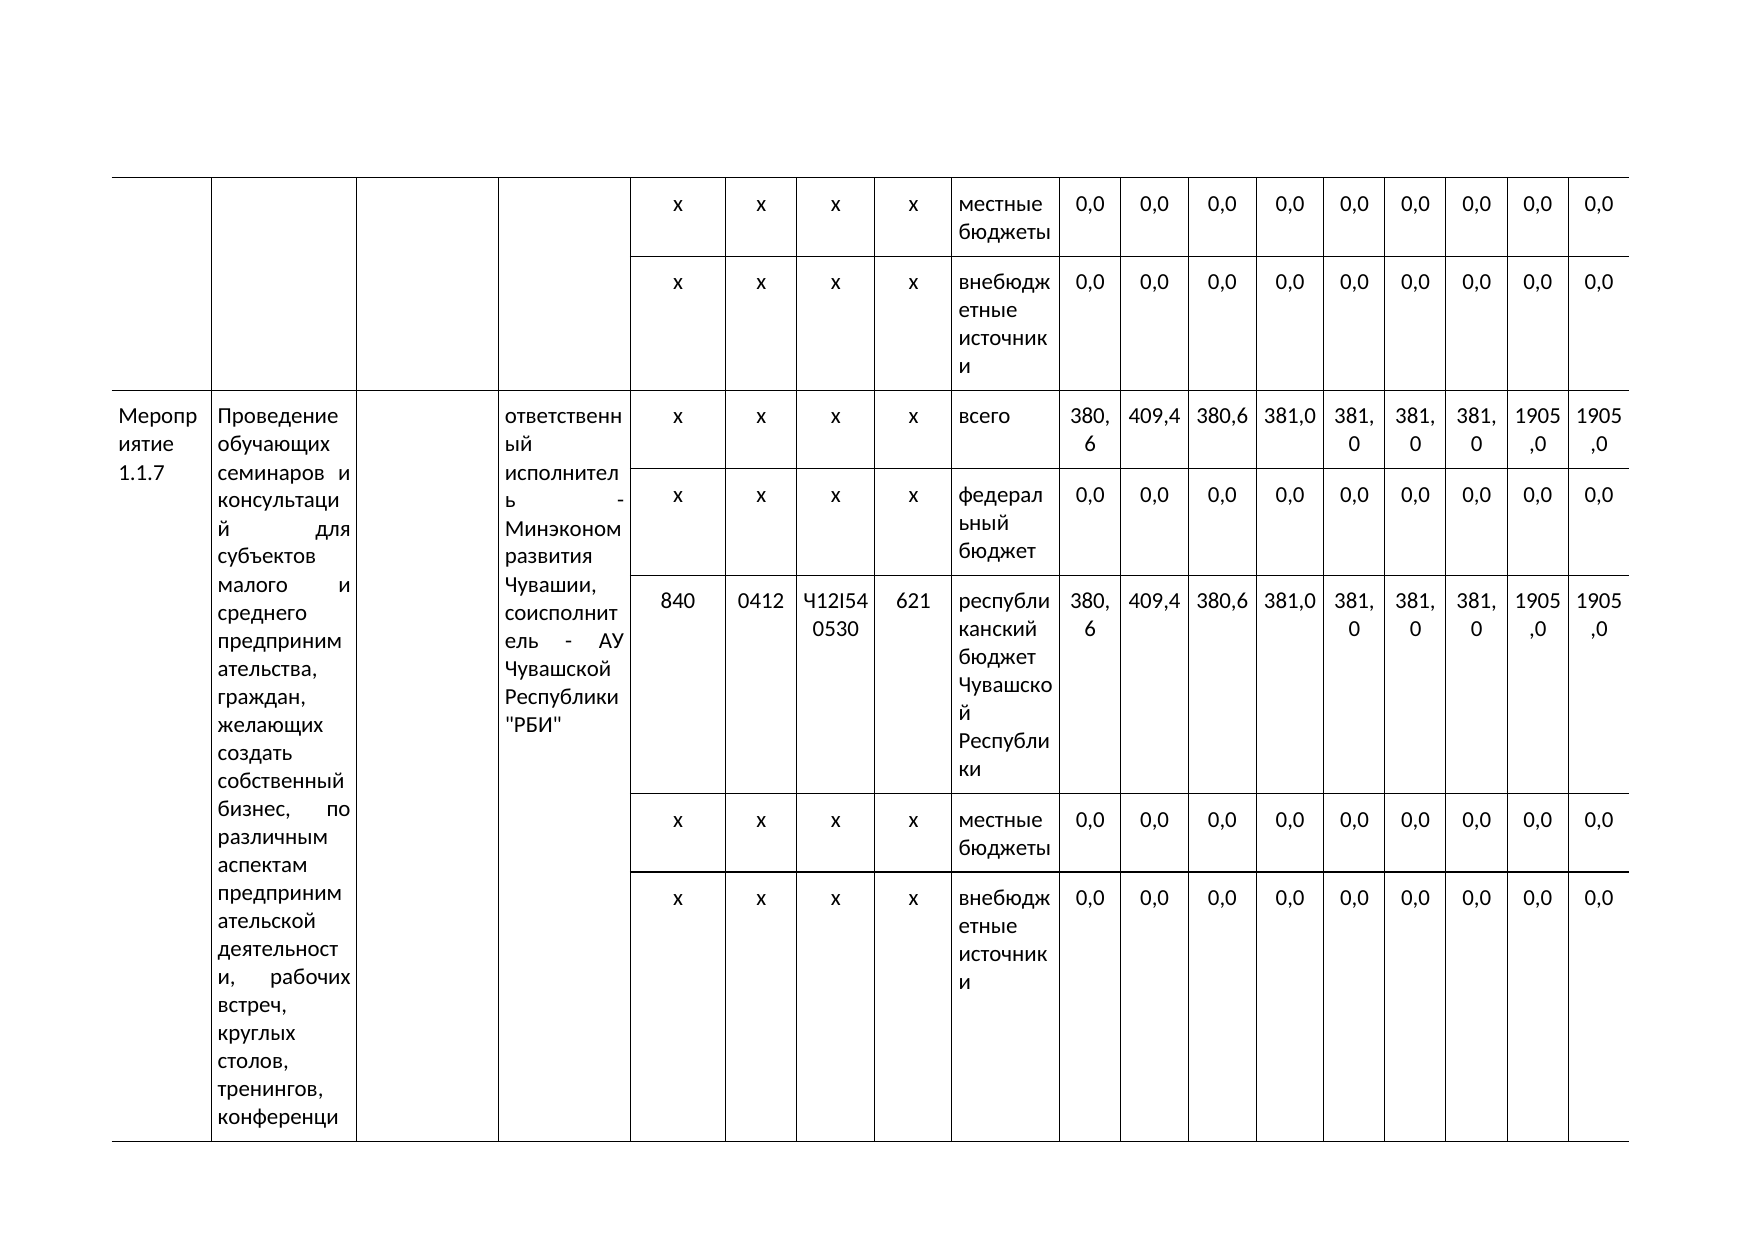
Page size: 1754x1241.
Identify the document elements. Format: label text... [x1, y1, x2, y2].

table_cell 0,0 [1508, 257, 1568, 390]
table_cell x [875, 469, 951, 574]
table_cell 1905,0 [1569, 576, 1629, 793]
table_cell 0,0 [1569, 257, 1629, 390]
table_cell 0,0 [1385, 178, 1445, 256]
table_cell 409,4 [1121, 576, 1188, 793]
table_cell x [631, 178, 725, 256]
table_cell 0,0 [1508, 178, 1568, 256]
table_cell 0,0 [1446, 794, 1507, 871]
table_cell 0,0 [1446, 469, 1507, 574]
table_cell 0412 [726, 576, 796, 793]
table_cell 0,0 [1324, 469, 1384, 574]
table_cell 409,4 [1121, 391, 1188, 468]
table_cell x [726, 873, 796, 1141]
table_cell 0,0 [1508, 469, 1568, 574]
table_cell 0,0 [1060, 469, 1120, 574]
table_cell 0,0 [1257, 178, 1323, 256]
table_cell республиканский бюджет Чувашской Республики [952, 576, 1059, 793]
table_cell x [726, 469, 796, 574]
table_cell x [797, 469, 874, 574]
table_cell 0,0 [1189, 178, 1256, 256]
table_cell 1905,0 [1508, 391, 1568, 468]
table_cell внебюджетные источники [952, 257, 1059, 390]
table_cell 0,0 [1060, 257, 1120, 390]
table_cell x [797, 257, 874, 390]
table_cell x [797, 794, 874, 871]
table_cell местные бюджеты [952, 794, 1059, 871]
table_cell 0,0 [1121, 873, 1188, 1141]
table_cell 1905,0 [1508, 576, 1568, 793]
table_cell 0,0 [1508, 794, 1568, 871]
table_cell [952, 873, 1059, 1141]
table_cell 0,0 [1324, 178, 1384, 256]
table_cell 0,0 [1508, 873, 1568, 1141]
table_cell Проведение обучающих семинаров и консультаций для субъектов малого и среднего предпринимательства, граждан, желающих создать собственный бизнес, по различным аспектам предпринимательской деятельности, рабочих встреч, круглых столов, тренингов, конференций по вопросам развития малого и среднего предпринимательства [212, 391, 356, 1141]
table_cell местные бюджеты [952, 178, 1059, 256]
table_cell x [631, 391, 725, 468]
table_cell 380,6 [1060, 391, 1120, 468]
table_cell 0,0 [1257, 794, 1323, 871]
table_cell x [726, 257, 796, 390]
table_cell 621 [875, 576, 951, 793]
table_cell 380,6 [1189, 576, 1256, 793]
table_cell x [797, 873, 874, 1141]
table_cell 0,0 [1385, 794, 1445, 871]
table_cell x [875, 391, 951, 468]
table_cell x [726, 794, 796, 871]
table_cell 0,0 [1385, 469, 1445, 574]
table_cell x [631, 257, 725, 390]
table_cell 381,0 [1257, 576, 1323, 793]
table_cell Ч12I540530 [797, 576, 874, 793]
table_cell 0,0 [1257, 469, 1323, 574]
table_cell Мероприятие 1.1.7 [112, 391, 211, 1141]
table_cell 0,0 [1324, 257, 1384, 390]
table_cell 0,0 [1385, 257, 1445, 390]
table_cell 0,0 [1121, 794, 1188, 871]
table_cell 0,0 [1446, 873, 1507, 1141]
table_cell всего [952, 391, 1059, 468]
table_cell 0,0 [1060, 873, 1120, 1141]
table_cell x [797, 178, 874, 256]
table_cell 381,0 [1324, 391, 1384, 468]
table_cell 0,0 [1324, 873, 1384, 1141]
table_cell x [631, 873, 725, 1141]
table_cell 0,0 [1257, 257, 1323, 390]
table_cell [357, 391, 498, 1141]
table_cell 0,0 [1446, 178, 1507, 256]
table_cell x [631, 469, 725, 574]
table_cell 381,0 [1257, 391, 1323, 468]
table_cell 380,6 [1060, 576, 1120, 793]
table_cell 840 [631, 576, 725, 793]
table_cell 381,0 [1446, 576, 1507, 793]
table_cell 1905,0 [1569, 391, 1629, 468]
table_cell 0,0 [1060, 794, 1120, 871]
table_cell 0,0 [1569, 178, 1629, 256]
table_cell 0,0 [1569, 469, 1629, 574]
table_cell x [726, 178, 796, 256]
table_cell 0,0 [1121, 469, 1188, 574]
table_cell x [726, 391, 796, 468]
table_cell 0,0 [1121, 257, 1188, 390]
table_cell 0,0 [1060, 178, 1120, 256]
table_cell x [631, 794, 725, 871]
table_cell 0,0 [1385, 873, 1445, 1141]
table_cell x [875, 873, 951, 1141]
table_cell 0,0 [1569, 794, 1629, 871]
table_cell 0,0 [1324, 794, 1384, 871]
table_cell федеральный бюджет [952, 469, 1059, 574]
table_cell x [875, 178, 951, 256]
table_cell 0,0 [1189, 873, 1256, 1141]
table_cell 381,0 [1385, 576, 1445, 793]
table_cell 381,0 [1385, 391, 1445, 468]
table_cell x [875, 794, 951, 871]
table_cell 0,0 [1189, 257, 1256, 390]
table_cell 0,0 [1257, 873, 1323, 1141]
table_cell x [797, 391, 874, 468]
table_cell 0,0 [1121, 178, 1188, 256]
table_cell 0,0 [1189, 794, 1256, 871]
table_cell x [875, 257, 951, 390]
table_cell 0,0 [1446, 257, 1507, 390]
table_cell 0,0 [1569, 873, 1629, 1141]
table_cell 381,0 [1446, 391, 1507, 468]
table_cell 0,0 [1189, 469, 1256, 574]
table_cell 381,0 [1324, 576, 1384, 793]
table_cell 380,6 [1189, 391, 1256, 468]
table_cell ответственный исполнитель - Минэкономразвития Чувашии, соисполнитель - АУ Чувашской Республики "РБИ" [499, 391, 630, 1141]
